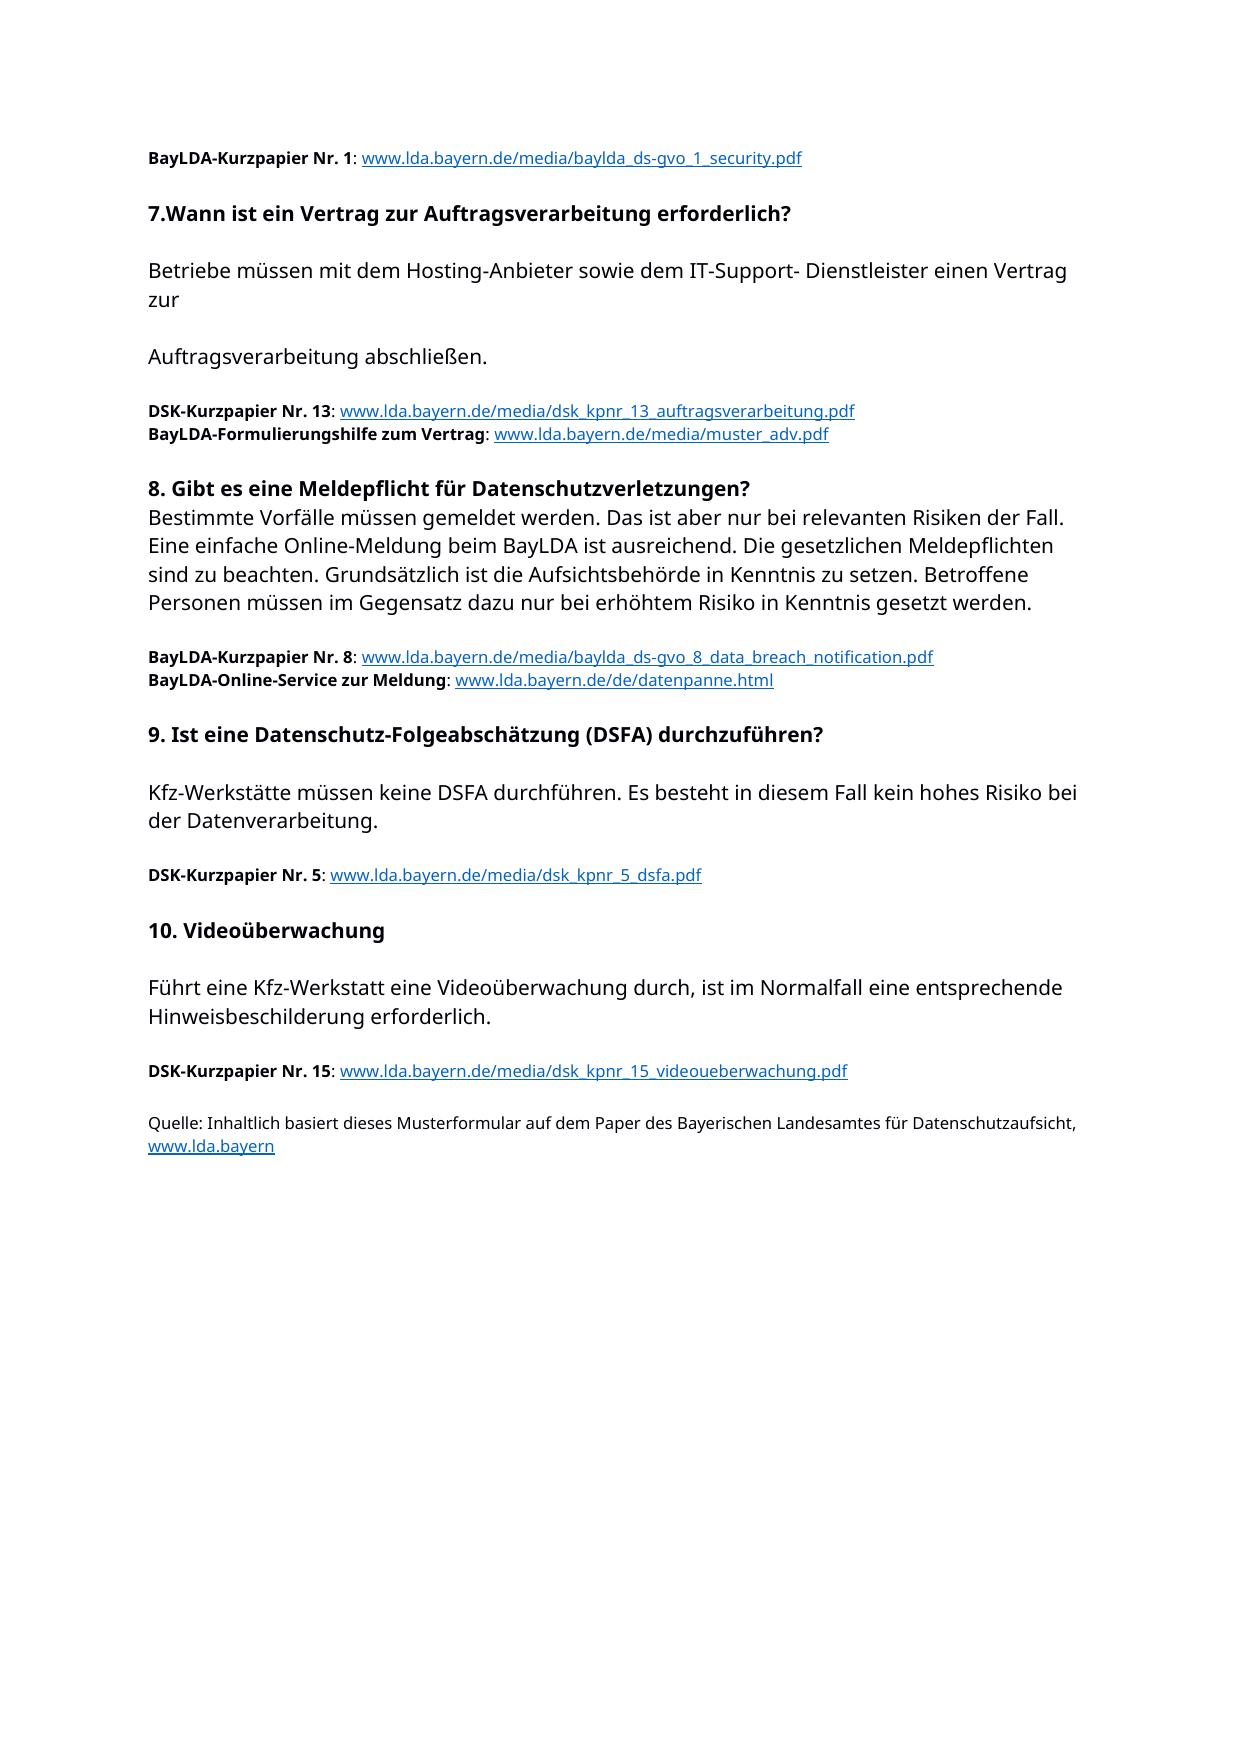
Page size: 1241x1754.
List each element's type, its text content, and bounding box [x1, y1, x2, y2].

text 9. Ist eine Datenschutz-Folgeabschätzung (DSFA) durchzuführen? [148, 720, 1094, 749]
text 8. Gibt es eine Meldepflicht für Datenschutzverletzungen? Bestimmte Vorfälle müssen gemeldet werden. Das ist aber nur bei relevanten Risiken der Fall. Eine einfache Online-Meldung beim BayLDA ist ausreichend. Die gesetzlichen Meldepflichten sind zu beachten. Grundsätzlich ist die Aufsichtsbehörde in Kenntnis zu setzen. Betroffene Personen müssen im Gegensatz dazu nur bei erhöhtem Risiko in Kenntnis gesetzt werden. [148, 474, 1094, 617]
text DSK-Kurzpapier Nr. 15: www.lda.bayern.de/media/dsk_kpnr_15_videoueberwachung.pdf [148, 1059, 1094, 1082]
text Betriebe müssen mit dem Hosting-Anbieter sowie dem IT-Support- Dienstleister einen Vertrag zur [148, 256, 1094, 313]
text DSK-Kurzpapier Nr. 5: www.lda.bayern.de/media/dsk_kpnr_5_dsfa.pdf [148, 864, 1094, 887]
text BayLDA-Kurzpapier Nr. 1: www.lda.bayern.de/media/baylda_ds-gvo_1_security.pdf [148, 147, 1094, 169]
text 7.Wann ist ein Vertrag zur Auftragsverarbeitung erforderlich? [148, 199, 1094, 227]
text BayLDA-Kurzpapier Nr. 8: www.lda.bayern.de/media/baylda_ds-gvo_8_data_breach_notification.pdf BayLDA-Online-Service zur Meldung: www.lda.bayern.de/de/datenpanne.html [148, 646, 1094, 691]
text Kfz-Werkstätte müssen keine DSFA durchführen. Es besteht in diesem Fall kein hohes Risiko bei der Datenverarbeitung. [148, 778, 1094, 835]
text Quelle: Inhaltlich basiert dieses Musterformular auf dem Paper des Bayerischen Landesamtes für Datenschutzaufsicht, www.lda.bayern [148, 1111, 1094, 1157]
text Führt eine Kfz-Werkstatt eine Videoüberwachung durch, ist im Normalfall eine entsprechende Hinweisbeschilderung erforderlich. [148, 973, 1094, 1030]
text 10. Videoüberwachung [148, 916, 1094, 944]
text Auftragsverarbeitung abschließen. [148, 342, 1094, 371]
text DSK-Kurzpapier Nr. 13: www.lda.bayern.de/media/dsk_kpnr_13_auftragsverarbeitung.pdf BayLDA-Formulierungshilfe zum Vertrag: www.lda.bayern.de/media/muster_adv.pdf [148, 400, 1094, 445]
